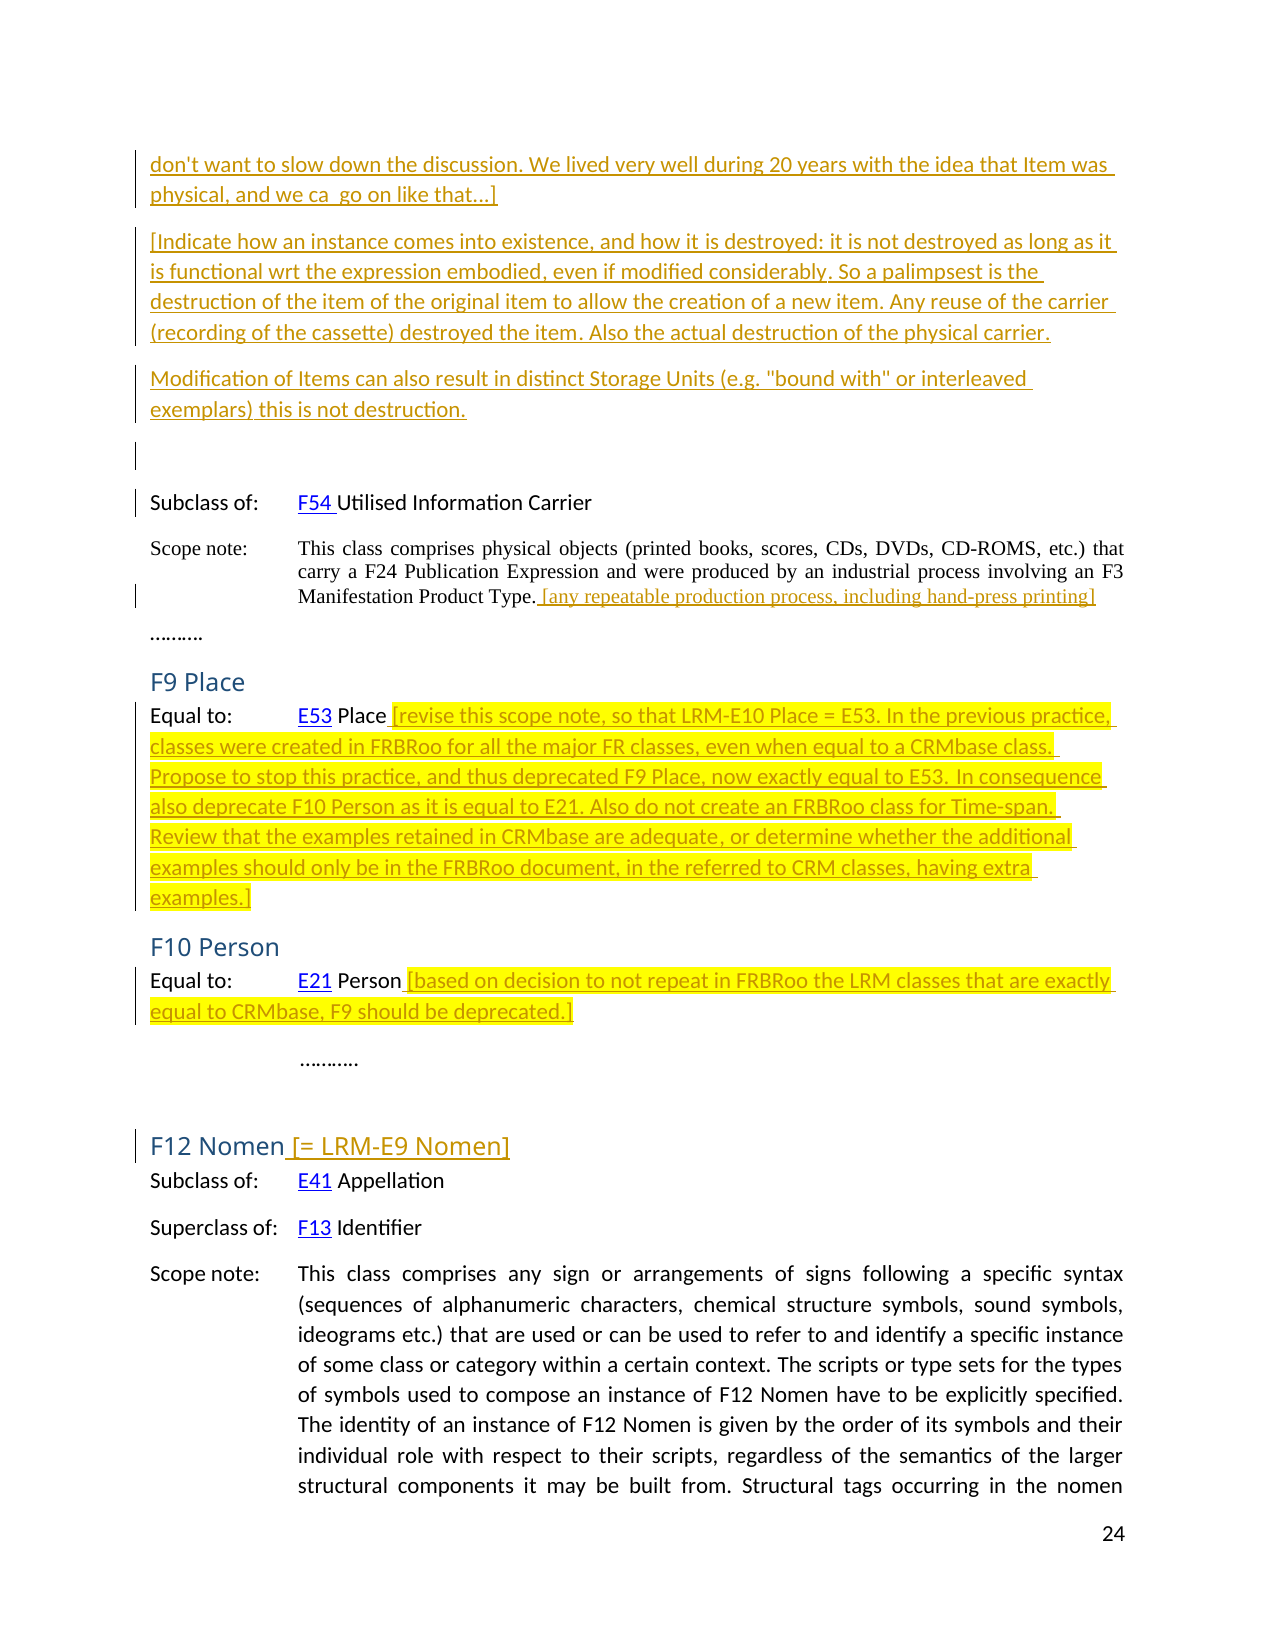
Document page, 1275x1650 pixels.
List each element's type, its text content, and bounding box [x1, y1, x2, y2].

subtitle F9 Place [150, 665, 1125, 699]
text ………. [150, 618, 1125, 646]
text Subclass of: F54 Utilised Information Carrier [150, 488, 1125, 517]
text Equal to: E53 Place [150, 702, 1125, 911]
text Superclass of: F13 Identifier [150, 1213, 1125, 1241]
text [150, 1259, 1125, 1499]
text ……….. [225, 1044, 1125, 1072]
subtitle F10 Person [150, 930, 1125, 964]
subtitle F12 Nomen [150, 1129, 1125, 1163]
text Equal to: E21 Person [150, 967, 1125, 1025]
text Subclass of: E41 Appellation [150, 1166, 1125, 1194]
text Scope note: This class comprises physical objects (printed books, scores, CDs, DVDs, CD-ROMS, etc.) that carry a F24 Publication Expression and were produced by an industrial process involving an F3 Manifestation Product Type. [150, 535, 1125, 608]
